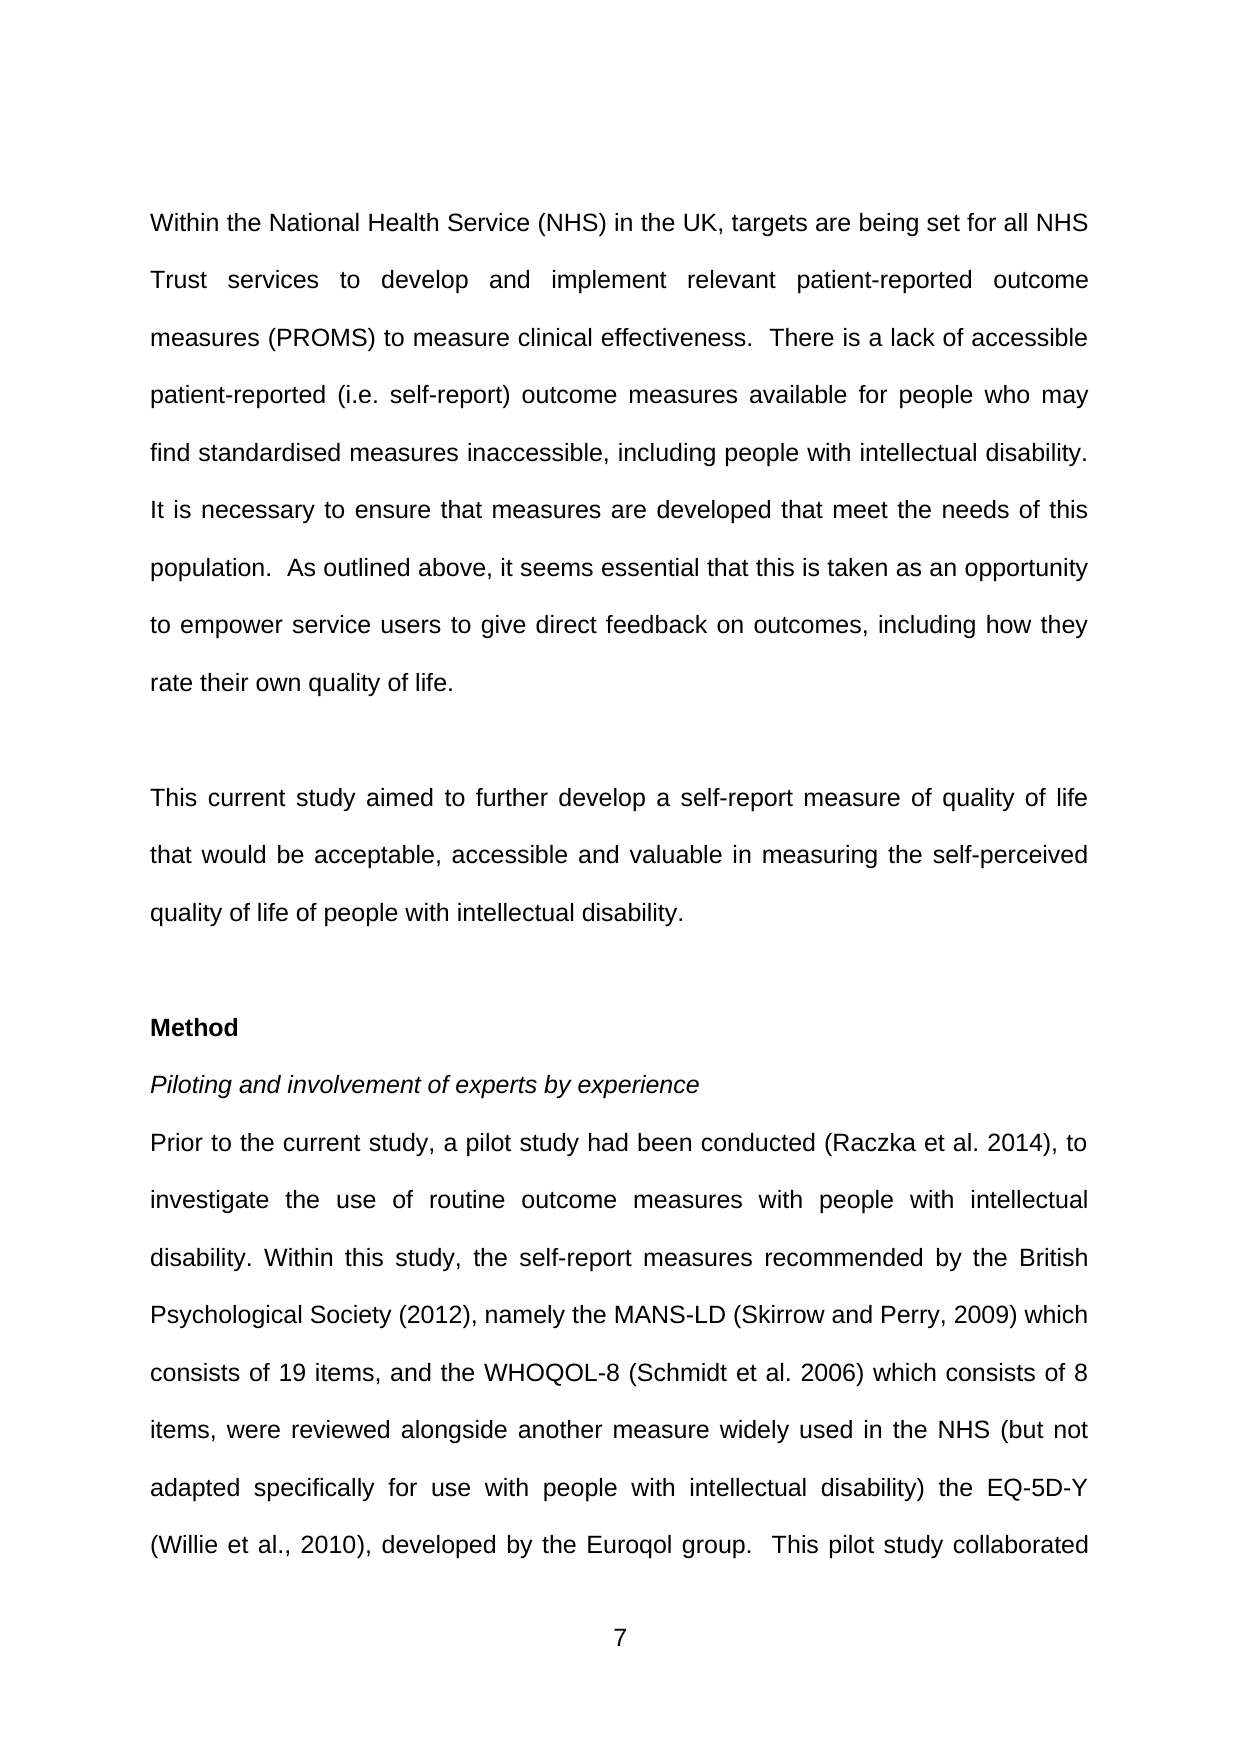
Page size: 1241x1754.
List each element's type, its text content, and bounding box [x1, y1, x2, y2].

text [150, 1127, 1090, 1559]
text This current study aimed to further develop a self-report measure of quality of life that would be acceptable, accessible and valuable in measuring the self-perceived quality of life of people with intellectual disability. [150, 782, 1090, 926]
text Method [150, 1012, 1090, 1041]
text Piloting and involvement of experts by experience [150, 1070, 1090, 1099]
text Within the National Health Service (NHS) in the UK, targets are being set for all NHS Trust services to develop and implement relevant patient-reported outcome measures (PROMS) to measure clinical effectiveness. There is a lack of accessible patient-reported (i.e. self-report) outcome measures available for people who may find standardised measures inaccessible, including people with intellectual disability. It is necessary to ensure that measures are developed that meet the needs of this population. As outlined above, it seems essential that this is taken as an opportunity to empower service users to give direct feedback on outcomes, including how they rate their own quality of life. [150, 207, 1090, 696]
